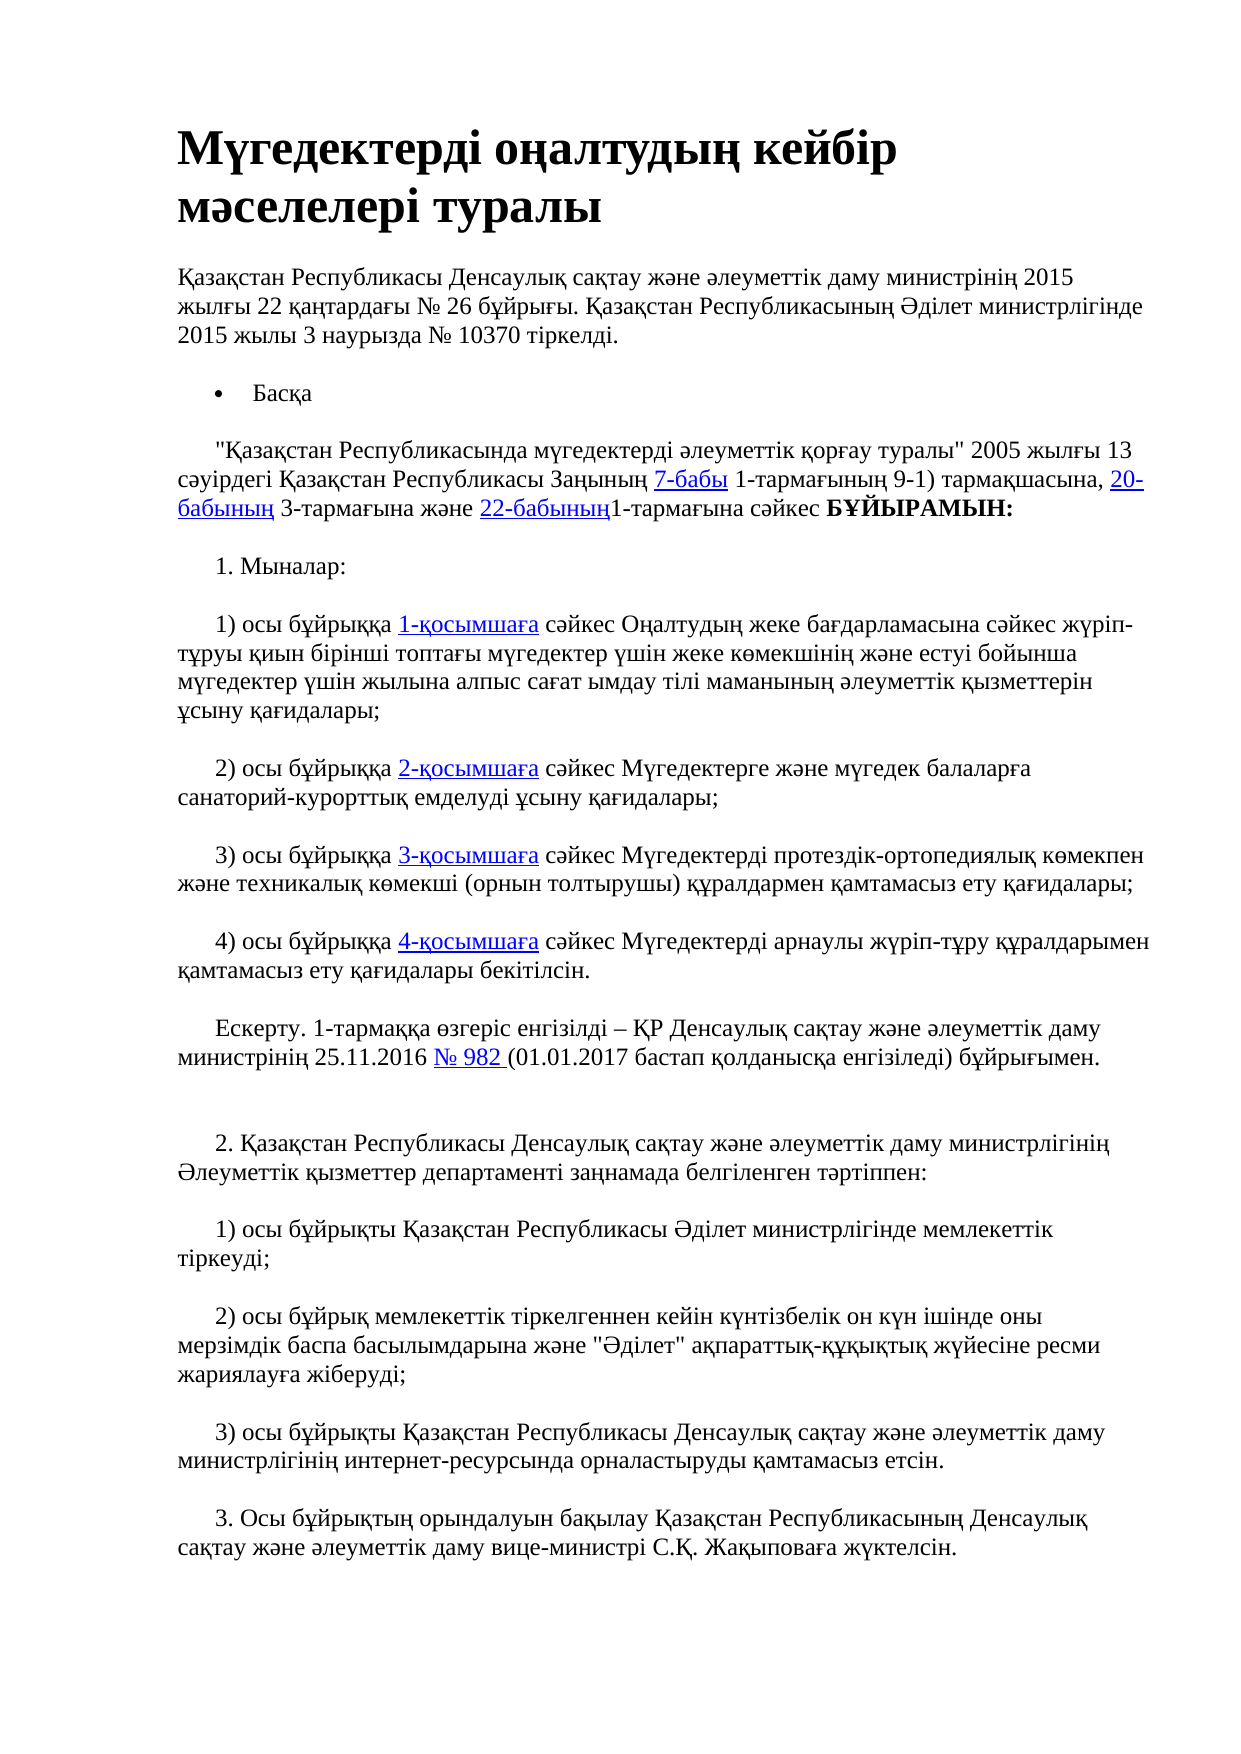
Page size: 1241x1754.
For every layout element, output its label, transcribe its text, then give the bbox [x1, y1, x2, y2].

text Мүгедектердi оңалтудың кейбiр мәселелерi туралы [177, 118, 1152, 233]
text 3. Осы бұйрықтың орындалуын бақылау Қазақстан Республикасының Денсаулық сақтау және әлеуметтік даму вице-министрі С.Қ. Жақыповаға жүктелсін. [177, 1503, 1152, 1561]
text 2. Қазақстан Республикасы Денсаулық сақтау және әлеуметтік даму министрлігінің Әлеуметтік қызметтер департаменті заңнамада белгіленген тәртіппен: [177, 1128, 1152, 1185]
list Басқа [215, 378, 1152, 406]
text 2) осы бұйрыққа 2-қосымшаға сәйкес Мүгедектерге және мүгедек балаларға санаторий-курорттық емделудi ұсыну қағидалары; [177, 753, 1152, 811]
text "Қазақстан Республикасында мүгедектерді әлеуметтік қорғау туралы" 2005 жылғы 13 сәуірдегі Қазақстан Республикасы Заңының 7-бабы 1-тармағының 9-1) тармақшасына, 20-бабының 3-тармағына және 22-бабының1-тармағына сәйкес БҰЙЫРАМЫН: [177, 436, 1152, 522]
text 3) осы бұйрықты Қазақстан Республикасы Денсаулық сақтау және әлеуметтік даму министрлігінің интернет-ресурсында орналастыруды қамтамасыз етсін. [177, 1417, 1152, 1474]
text 1. Мыналар: [177, 551, 1152, 580]
text 3) осы бұйрыққа 3-қосымшаға сәйкес Мүгедектердi протездiк-ортопедиялық көмекпен және техникалық көмекшi (орнын толтырушы) құралдармен қамтамасыз ету қағидалары; [177, 840, 1152, 897]
text Ескерту. 1-тармаққа өзгеріс енгізілді – ҚР Денсаулық сақтау және әлеуметтік даму министрінің 25.11.2016 № 982 (01.01.2017 бастап қолданысқа енгізіледі) бұйрығымен. [177, 1013, 1152, 1099]
text 1) осы бұйрыққа 1-қосымшаға сәйкес Оңалтудың жеке бағдарламасына сәйкес жүріп-тұруы қиын бірінші топтағы мүгедектер үшін жеке көмекшінің және естуі бойынша мүгедектер үшін жылына алпыс сағат ымдау тілі маманының әлеуметтік қызметтерін ұсыну қағидалары; [177, 609, 1152, 724]
text Қазақстан Республикасы Денсаулық сақтау және әлеуметтік даму министрінің 2015 жылғы 22 қаңтардағы № 26 бұйрығы. Қазақстан Республикасының Әділет министрлігінде 2015 жылы 3 наурызда № 10370 тіркелді. [177, 262, 1152, 348]
text 4) осы бұйрыққа 4-қосымшаға сәйкес Мүгедектердi арнаулы жүрiп-тұру құралдарымен қамтамасыз ету қағидалары бекітілсін. [177, 926, 1152, 984]
text 1) осы бұйрықты Қазақстан Республикасы Әділет министрлігінде мемлекеттік тіркеуді; [177, 1214, 1152, 1272]
text 2) осы бұйрық мемлекеттік тіркелгеннен кейін күнтізбелік он күн ішінде оны мерзімдік баспа басылымдарына және "Әділет" ақпараттық-құқықтық жүйесіне ресми жариялауға жіберуді; [177, 1301, 1152, 1387]
